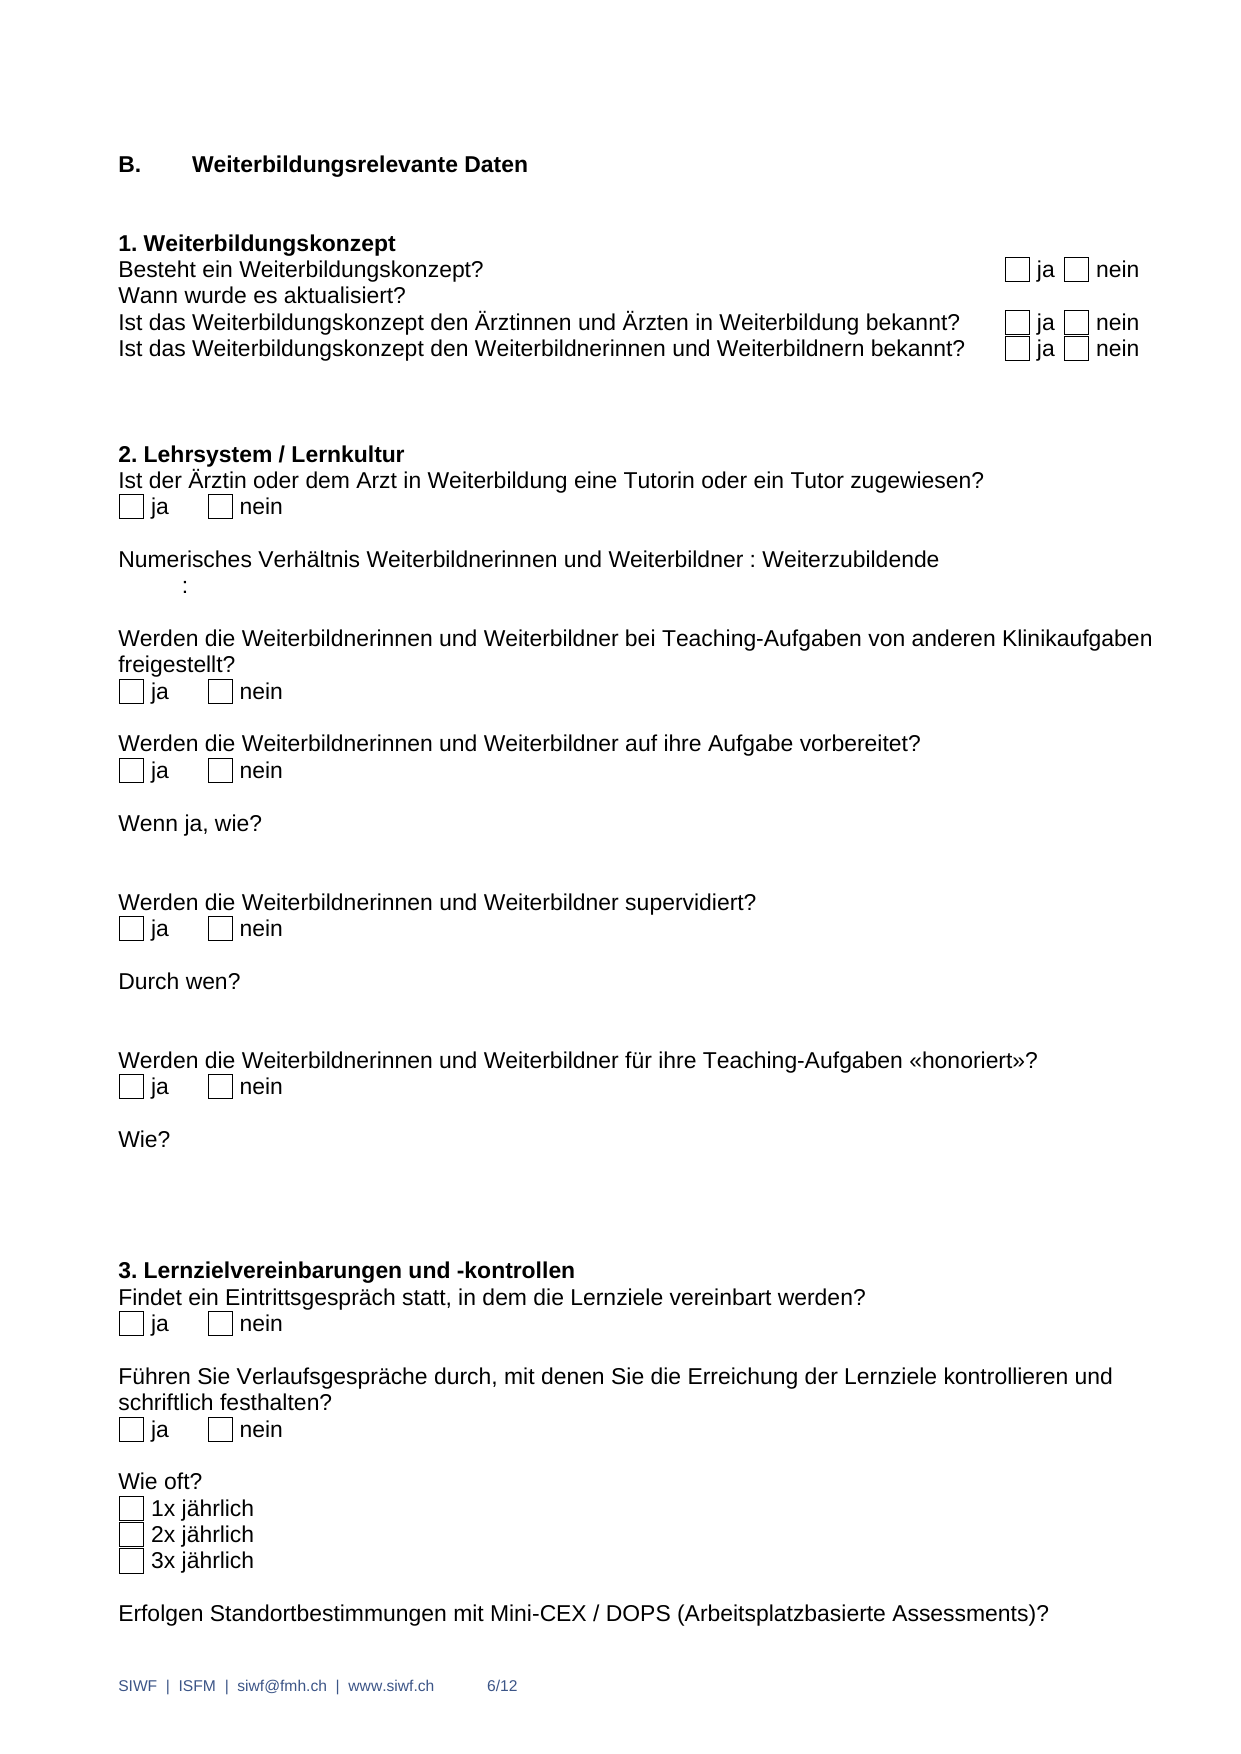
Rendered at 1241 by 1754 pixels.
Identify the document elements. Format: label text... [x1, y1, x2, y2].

text Wann wurde es aktualisiert? [118, 282, 1203, 309]
text ja nein [118, 757, 1203, 783]
text Ist das Weiterbildungskonzept den Ärztinnen und Ärzten in Weiterbildung bekannt? ja nein [118, 309, 1203, 335]
text 1. Weiterbildungskonzept [118, 230, 1203, 256]
text Wenn ja, wie? [118, 809, 1203, 836]
text ja nein [118, 493, 1203, 519]
text 2x jährlich [118, 1521, 1203, 1547]
text 3. Lernzielvereinbarungen und -kontrollen [118, 1257, 1203, 1284]
text ja nein [118, 1310, 1203, 1337]
text Führen Sie Verlaufsgespräche durch, mit denen Sie die Erreichung der Lernziele kontrollieren und schriftlich festhalten? [118, 1363, 1203, 1416]
text ja nein [118, 678, 1203, 704]
text B. Weiterbildungsrelevante Daten [118, 151, 1203, 177]
text Ist das Weiterbildungskonzept den Weiterbildnerinnen und Weiterbildnern bekannt? ja nein [118, 335, 1203, 361]
text Ist der Ärztin oder dem Arzt in Weiterbildung eine Tutorin oder ein Tutor zugewiesen? [118, 467, 1203, 493]
text Wie oft? [118, 1468, 1203, 1495]
text Erfolgen Standortbestimmungen mit Mini-CEX / DOPS (Arbeitsplatzbasierte Assessments)? [118, 1600, 1203, 1626]
text ja nein [118, 1073, 1203, 1099]
text Durch wen? [118, 968, 1203, 994]
text Numerisches Verhältnis Weiterbildnerinnen und Weiterbildner : Weiterzubildende [118, 546, 1203, 572]
text 3x jährlich [118, 1547, 1203, 1574]
text Wie? [118, 1126, 1203, 1152]
text 1x jährlich [118, 1495, 1203, 1521]
text : [118, 572, 1203, 599]
text Werden die Weiterbildnerinnen und Weiterbildner bei Teaching-Aufgaben von anderen Klinikaufgaben freigestellt? [118, 625, 1203, 678]
text Werden die Weiterbildnerinnen und Weiterbildner für ihre Teaching-Aufgaben «honoriert»? [118, 1047, 1203, 1073]
text Besteht ein Weiterbildungskonzept? ja nein [118, 256, 1203, 282]
text ja nein [118, 1416, 1203, 1442]
text Findet ein Eintrittsgespräch statt, in dem die Lernziele vereinbart werden? [118, 1284, 1203, 1310]
text Werden die Weiterbildnerinnen und Weiterbildner auf ihre Aufgabe vorbereitet? [118, 730, 1203, 757]
text ja nein [118, 915, 1203, 941]
text 2. Lehrsystem / Lernkultur [118, 441, 1203, 467]
text Werden die Weiterbildnerinnen und Weiterbildner supervidiert? [118, 888, 1203, 915]
